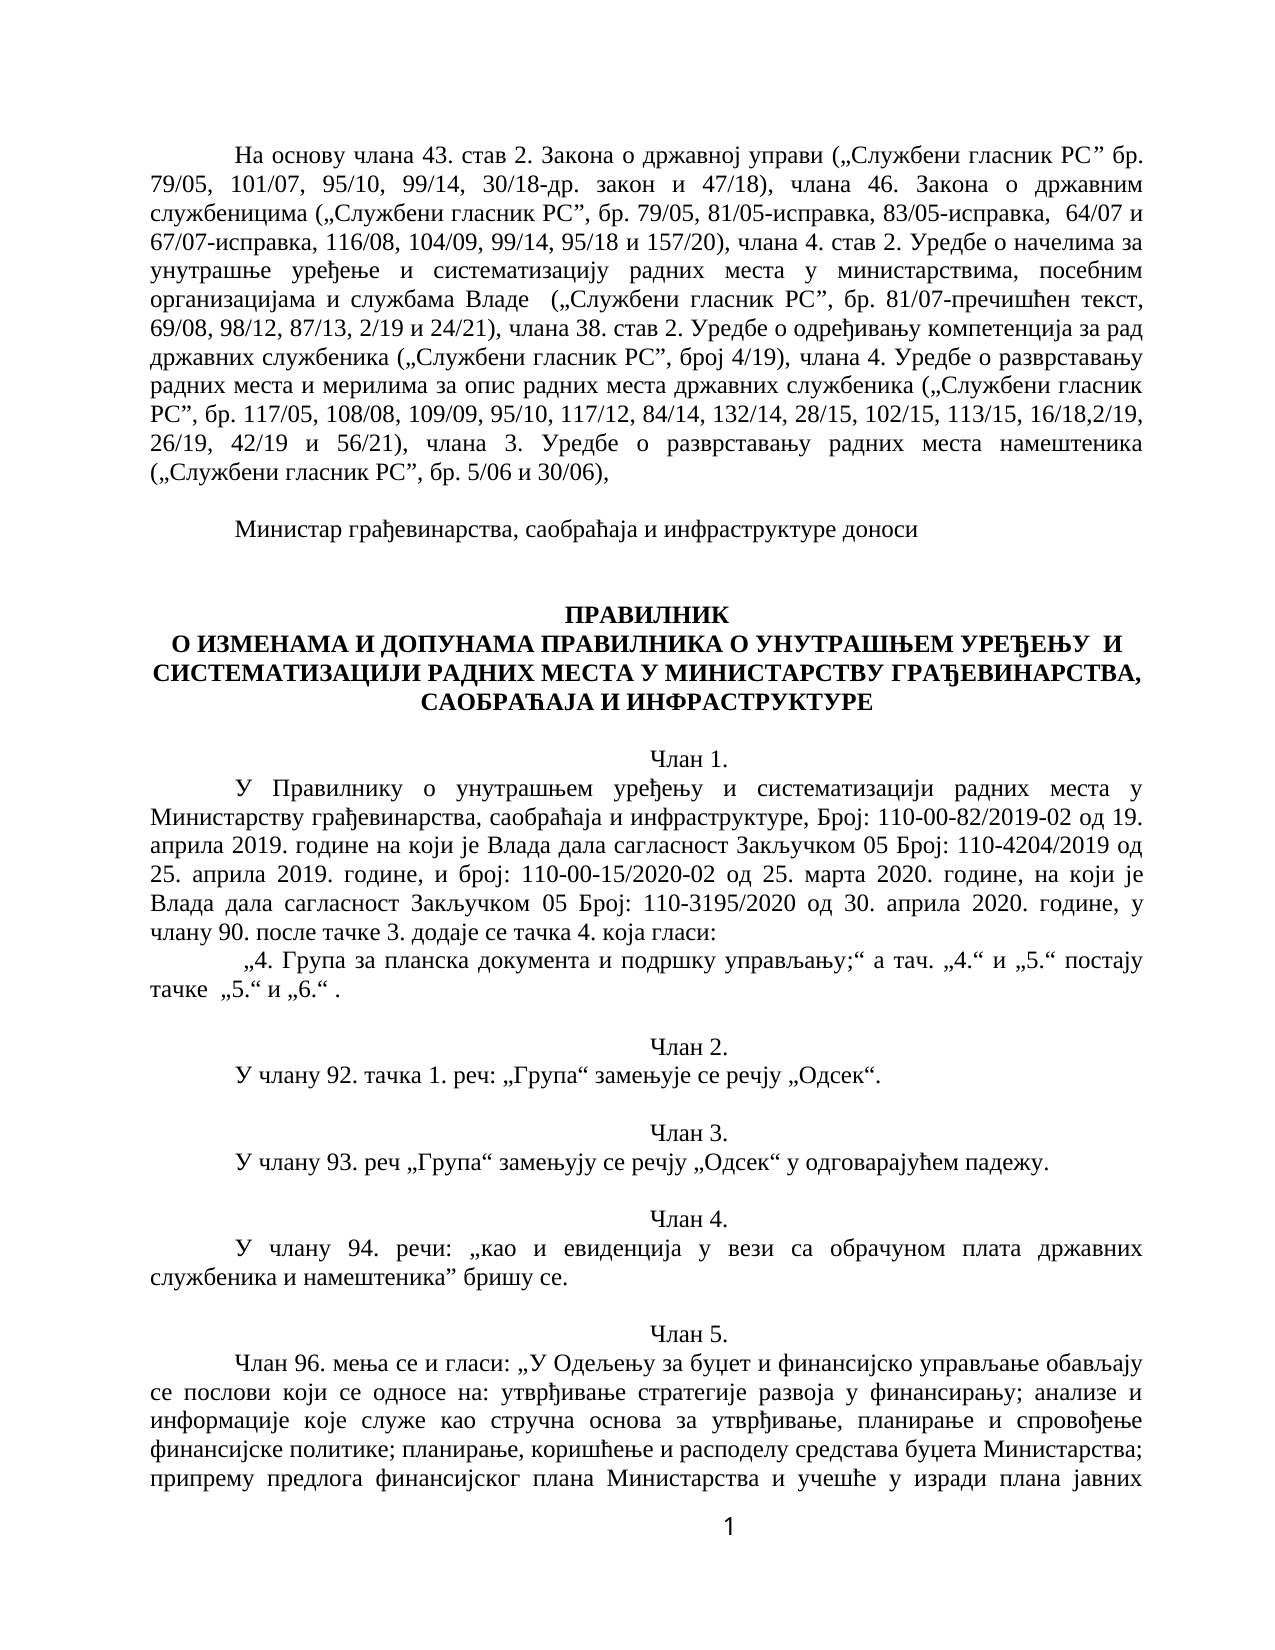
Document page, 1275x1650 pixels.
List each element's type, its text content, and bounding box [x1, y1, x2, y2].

text О ИЗМЕНАМА И ДОПУНАМА ПРАВИЛНИКА О УНУТРАШЊЕМ УРЕЂЕЊУ И СИСТЕМАТИЗАЦИЈИ РАДНИХ МЕСТА У МИНИСТАРСТВУ грађевинарства, саобраћаја и инфраструктуре [150, 629, 1144, 716]
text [150, 1348, 1144, 1492]
text У Правилнику о унутрашњем уређењу и систематизацији радних места у Mинистарству грађевинарства, саобраћаја и инфраструктуре, Број: 110-00-82/2019-02 од 19. априла 2019. године на који је Влада дала сагласност Закључком 05 Број: 110-4204/2019 од 25. априла 2019. године, и број: 110-00-15/2020-02 од 25. марта 2020. године, на који је Влада дала сагласност Закључком 05 Број: 110-3195/2020 од 30. априла 2020. године, у члану 90. после тачке 3. додаје се тачка 4. која гласи: [150, 773, 1144, 946]
text У члану 93. реч „Група“ замењују се речју „Одсек“ у одговарајућем падежу. [150, 1147, 1144, 1176]
text Члан 1. [150, 744, 1144, 773]
text Члан 3. [150, 1118, 1144, 1147]
text Члан 5. [150, 1319, 1144, 1348]
text У члану 92. тачка 1. реч: „Група“ замењује се речју „Одсек“. [150, 1061, 1144, 1089]
text На основу члана 43. став 2. Закона о државној управи („Службени гласник РС” бр. 79/05, 101/07, 95/10, 99/14, 30/18-др. закон и 47/18), члана 46. Закона о државним службеницима („Службени гласник РС”, бр. 79/05, 81/05-исправка, 83/05-исправка, 64/07 и 67/07-исправка, 116/08, 104/09, 99/14, 95/18 и 157/20), члана 4. став 2. Уредбе о начелима за унутрашње уређење и систематизацију радних места у министарствима, посебним организацијама и службама Владе („Службени гласник РС”, бр. 81/07-пречишћен текст, 69/08, 98/12, 87/13, 2/19 и 24/21), члана 38. став 2. Уредбе о одређивању компетенција за рад државних службеника („Службени гласник РС”, број 4/19), члана 4. Уредбе о разврставању радних места и мерилима за опис радних места државних службеника („Службени гласник РС”, бр. 117/05, 108/08, 109/09, 95/10, 117/12, 84/14, 132/14, 28/15, 102/15, 113/15, 16/18,2/19, 26/19, 42/19 и 56/21), члана 3. Уредбе о разврставању радних места намештеника („Службени гласник РС”, бр. 5/06 и 30/06), [150, 141, 1144, 486]
text Mинистар грађевинарства, саобраћаја и инфраструктуре доноси [150, 514, 1144, 543]
text У члану 94. речи: „као и евиденција у вези са обрачуном плата државних службеника и намештеника” бришу се. [150, 1233, 1144, 1291]
text ПРАВИЛНИК [150, 601, 1144, 629]
text Члан 2. [150, 1032, 1144, 1061]
text Члан 4. [150, 1204, 1144, 1233]
text „4. Група за планска документа и подршку управљању;“ а тач. „4.“ и „5.“ постају тачке „5.“ и „6.“ . [150, 946, 1144, 1003]
